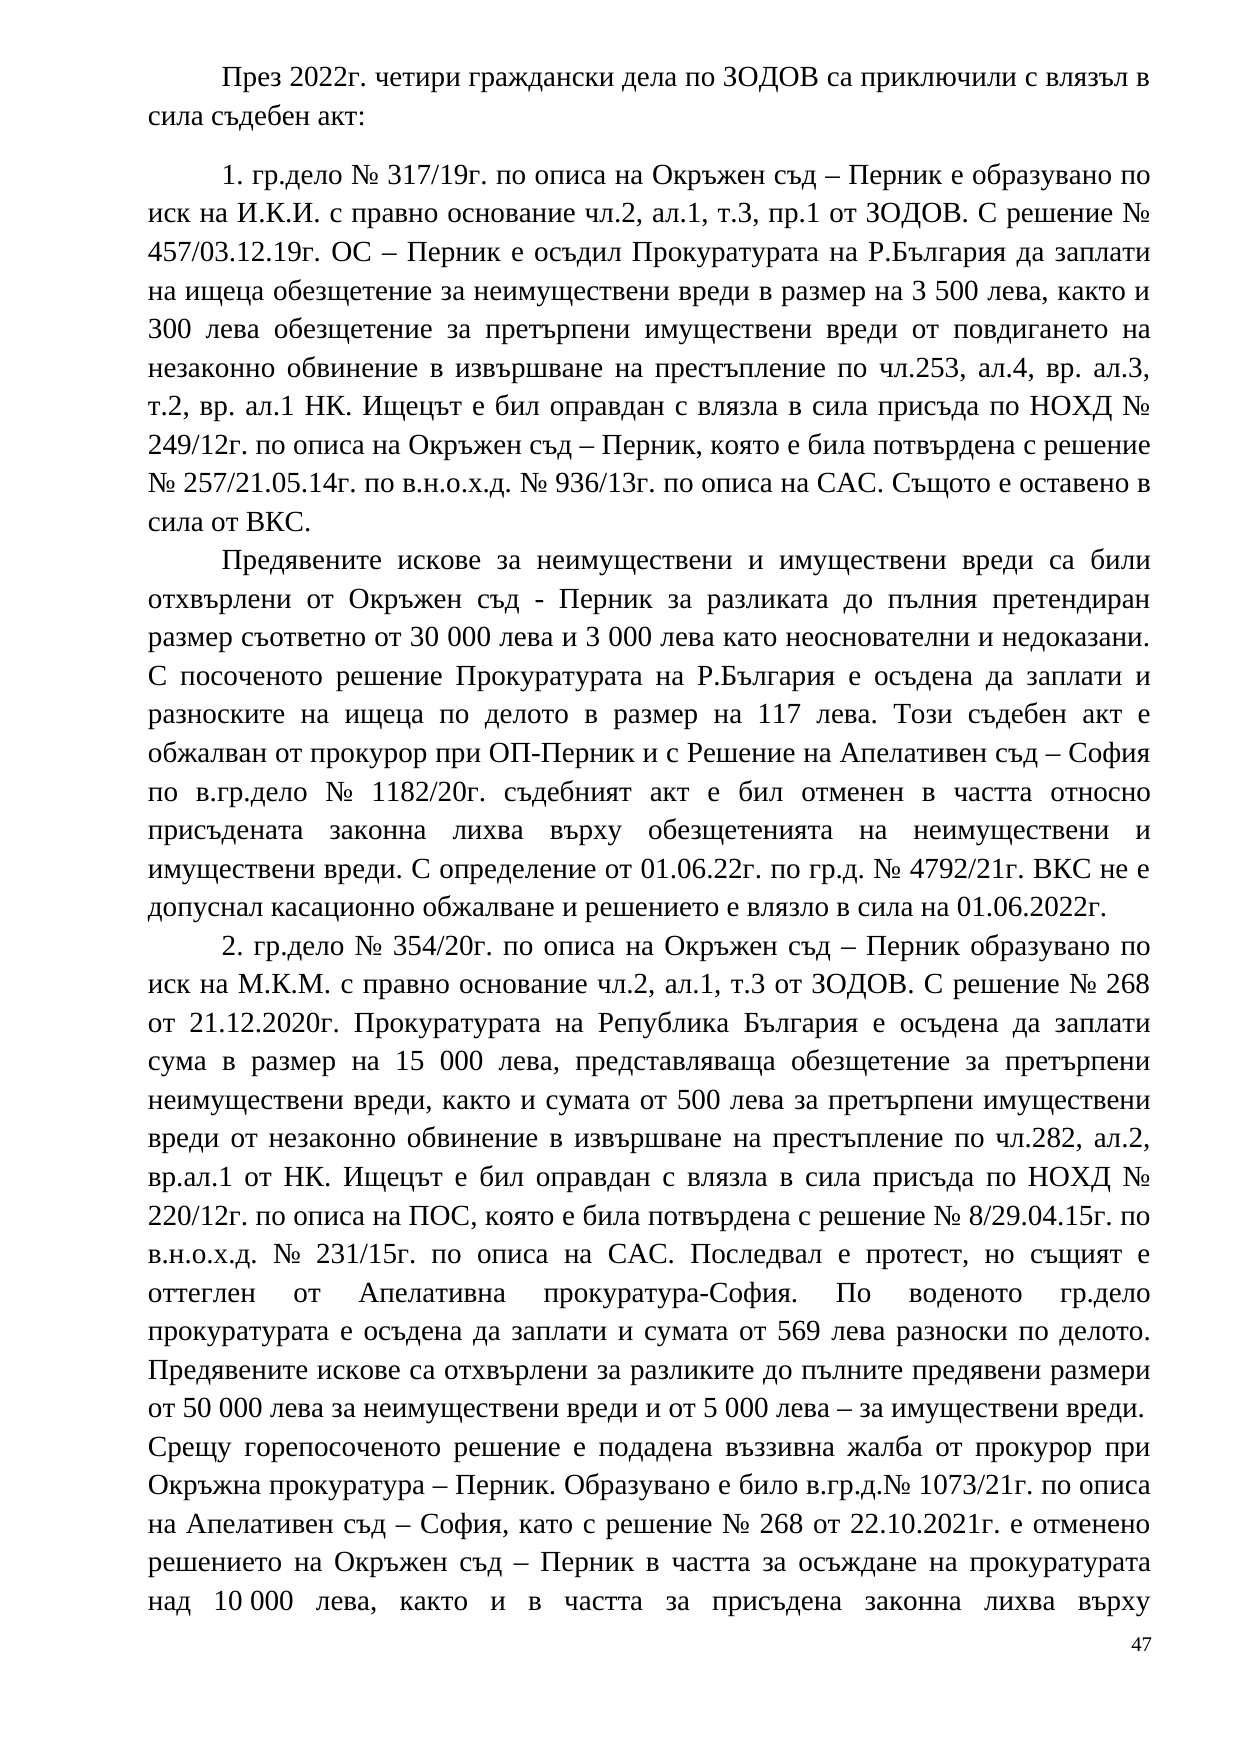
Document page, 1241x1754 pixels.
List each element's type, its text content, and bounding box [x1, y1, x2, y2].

text Предявените искове за неимуществени и имуществени вреди са били отхвърлени от Окръжен съд - Перник за разликата до пълния претендиран размер съответно от 30 000 лева и 3 000 лева като неоснователни и недоказани. С посоченото решение Прокуратурата на Р.България е осъдена да заплати и разноските на ищеца по делото в размер на 117 лева. Този съдебен акт е обжалван от прокурор при ОП-Перник и с Решение на Апелативен съд – София по в.гр.дело № 1182/20г. съдебният акт е бил отменен в частта относно присъдената законна лихва върху обезщетенията на неимуществени и имуществени вреди. С определение от 01.06.22г. по гр.д. № 4792/21г. ВКС не е допуснал касационно обжалване и решението е влязло в сила на 01.06.2022г. [148, 542, 1152, 923]
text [148, 1429, 1152, 1617]
text През 2022г. четири граждански дела по ЗОДОВ са приключили с влязъл в сила съдебен акт: [148, 59, 1152, 131]
text 1. гр.дело № 317/19г. по описа на Окръжен съд – Перник е образувано по иск на И.К.И. с правно основание чл.2, ал.1, т.3, пр.1 от ЗОДОВ. С решение № 457/03.12.19г. ОС – Перник е осъдил Прокуратурата на Р.България да заплати на ищеца обезщетение за неимуществени вреди в размер на 3 500 лева, както и 300 лева обезщетение за претърпени имуществени вреди от повдигането на незаконно обвинение в извършване на престъпление по чл.253, ал.4, вр. ал.3, т.2, вр. ал.1 НК. Ищецът е бил оправдан с влязла в сила присъда по НОХД № 249/12г. по описа на Окръжен съд – Перник, която е била потвърдена с решение № 257/21.05.14г. по в.н.о.х.д. № 936/13г. по описа на САС. Същото е оставено в сила от ВКС. [148, 157, 1152, 537]
text 2. гр.дело № 354/20г. по описа на Окръжен съд – Перник образувано по иск на М.К.М. с правно основание чл.2, ал.1, т.3 от ЗОДОВ. С решение № 268 от 21.12.2020г. Прокуратурата на Република България е осъдена да заплати сума в размер на 15 000 лева, представляваща обезщетение за претърпени неимуществени вреди, както и сумата от 500 лева за претърпени имуществени вреди от незаконно обвинение в извършване на престъпление по чл.282, ал.2, вр.ал.1 от НК. Ищецът е бил оправдан с влязла в сила присъда по НОХД № 220/12г. по описа на ПОС, която е била потвърдена с решение № 8/29.04.15г. по в.н.о.х.д. № 231/15г. по описа на САС. Последвал е протест, но същият е оттеглен от Апелативна прокуратура-София. По воденото гр.дело прокуратурата е осъдена да заплати и сумата от 569 лева разноски по делото. Предявените искове са отхвърлени за разликите до пълните предявени размери от 50 000 лева за неимуществени вреди и от 5 000 лева – за имуществени вреди. [148, 928, 1152, 1424]
